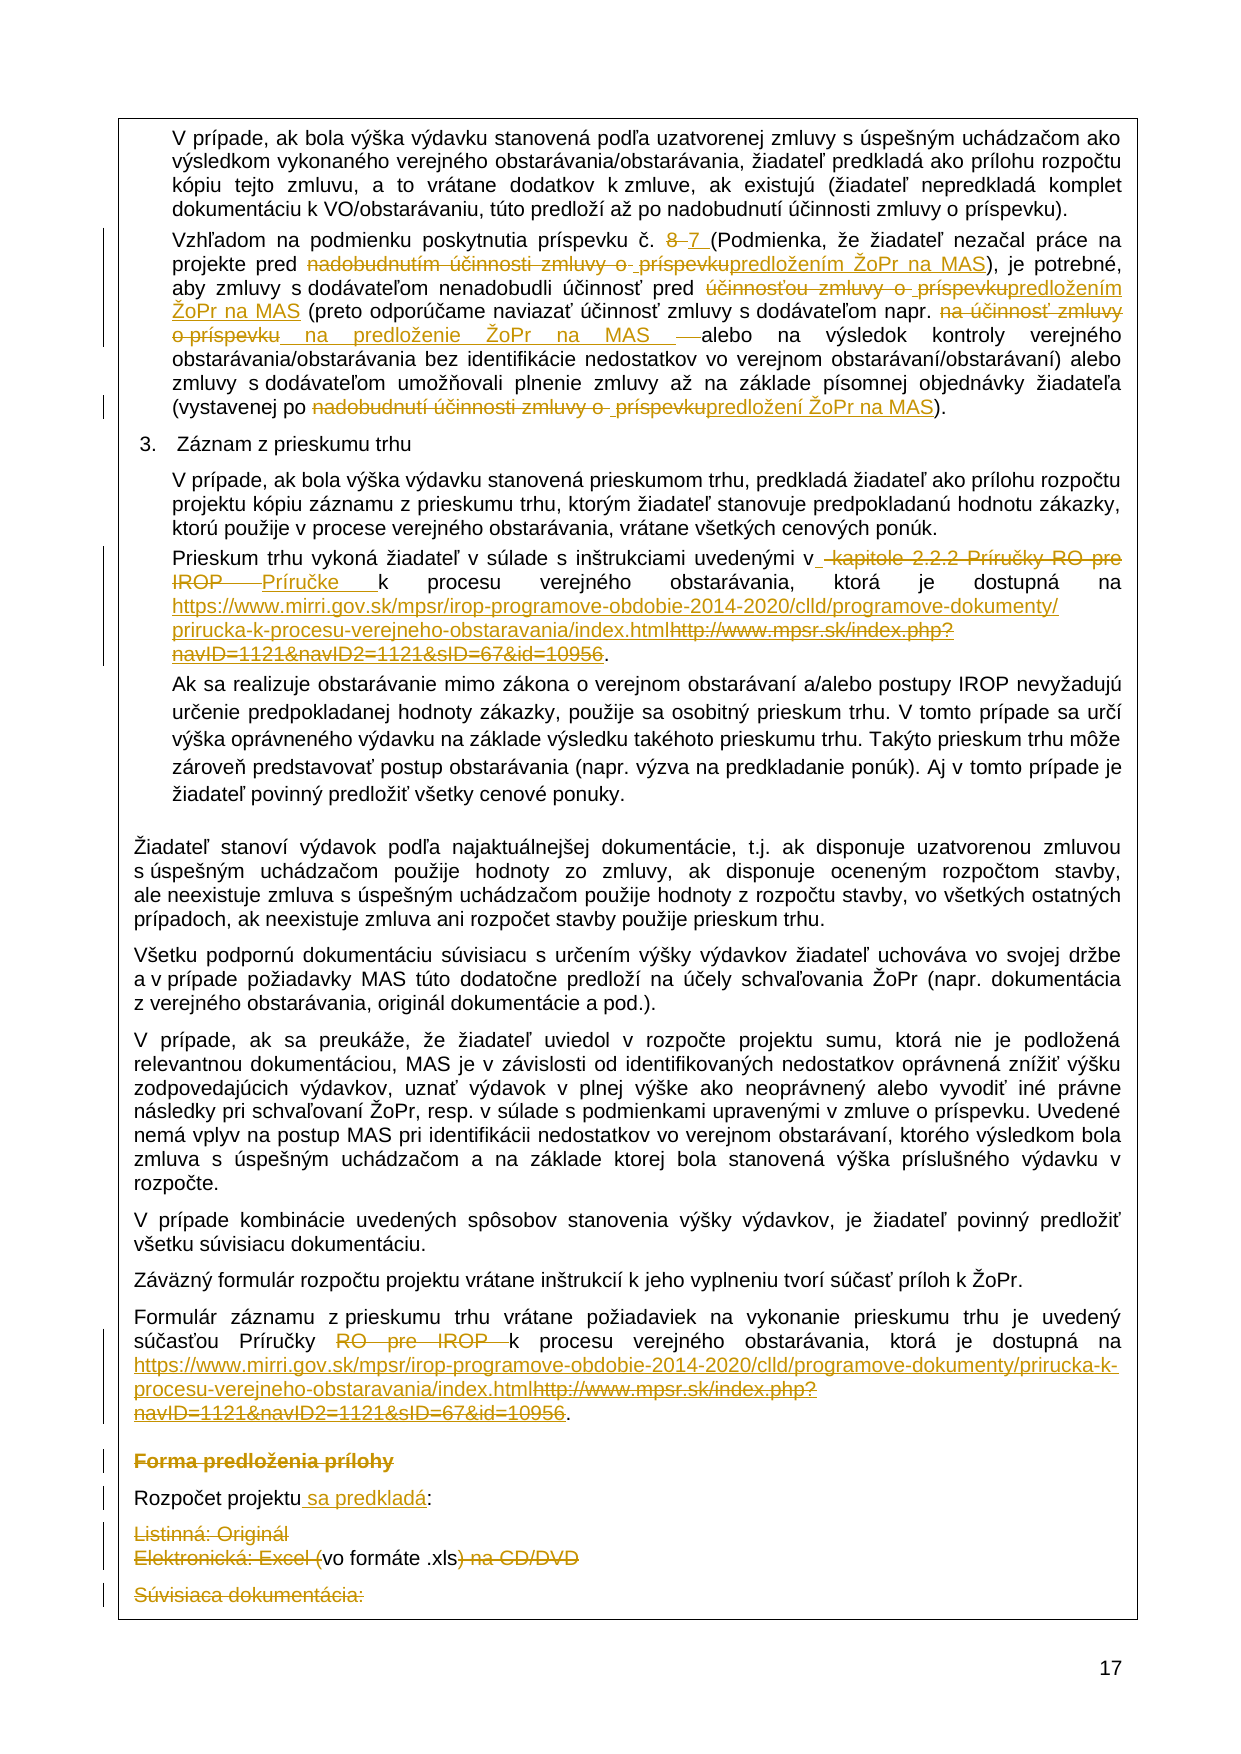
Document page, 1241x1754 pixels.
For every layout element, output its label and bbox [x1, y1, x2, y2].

table_cell [119, 119, 1137, 1619]
